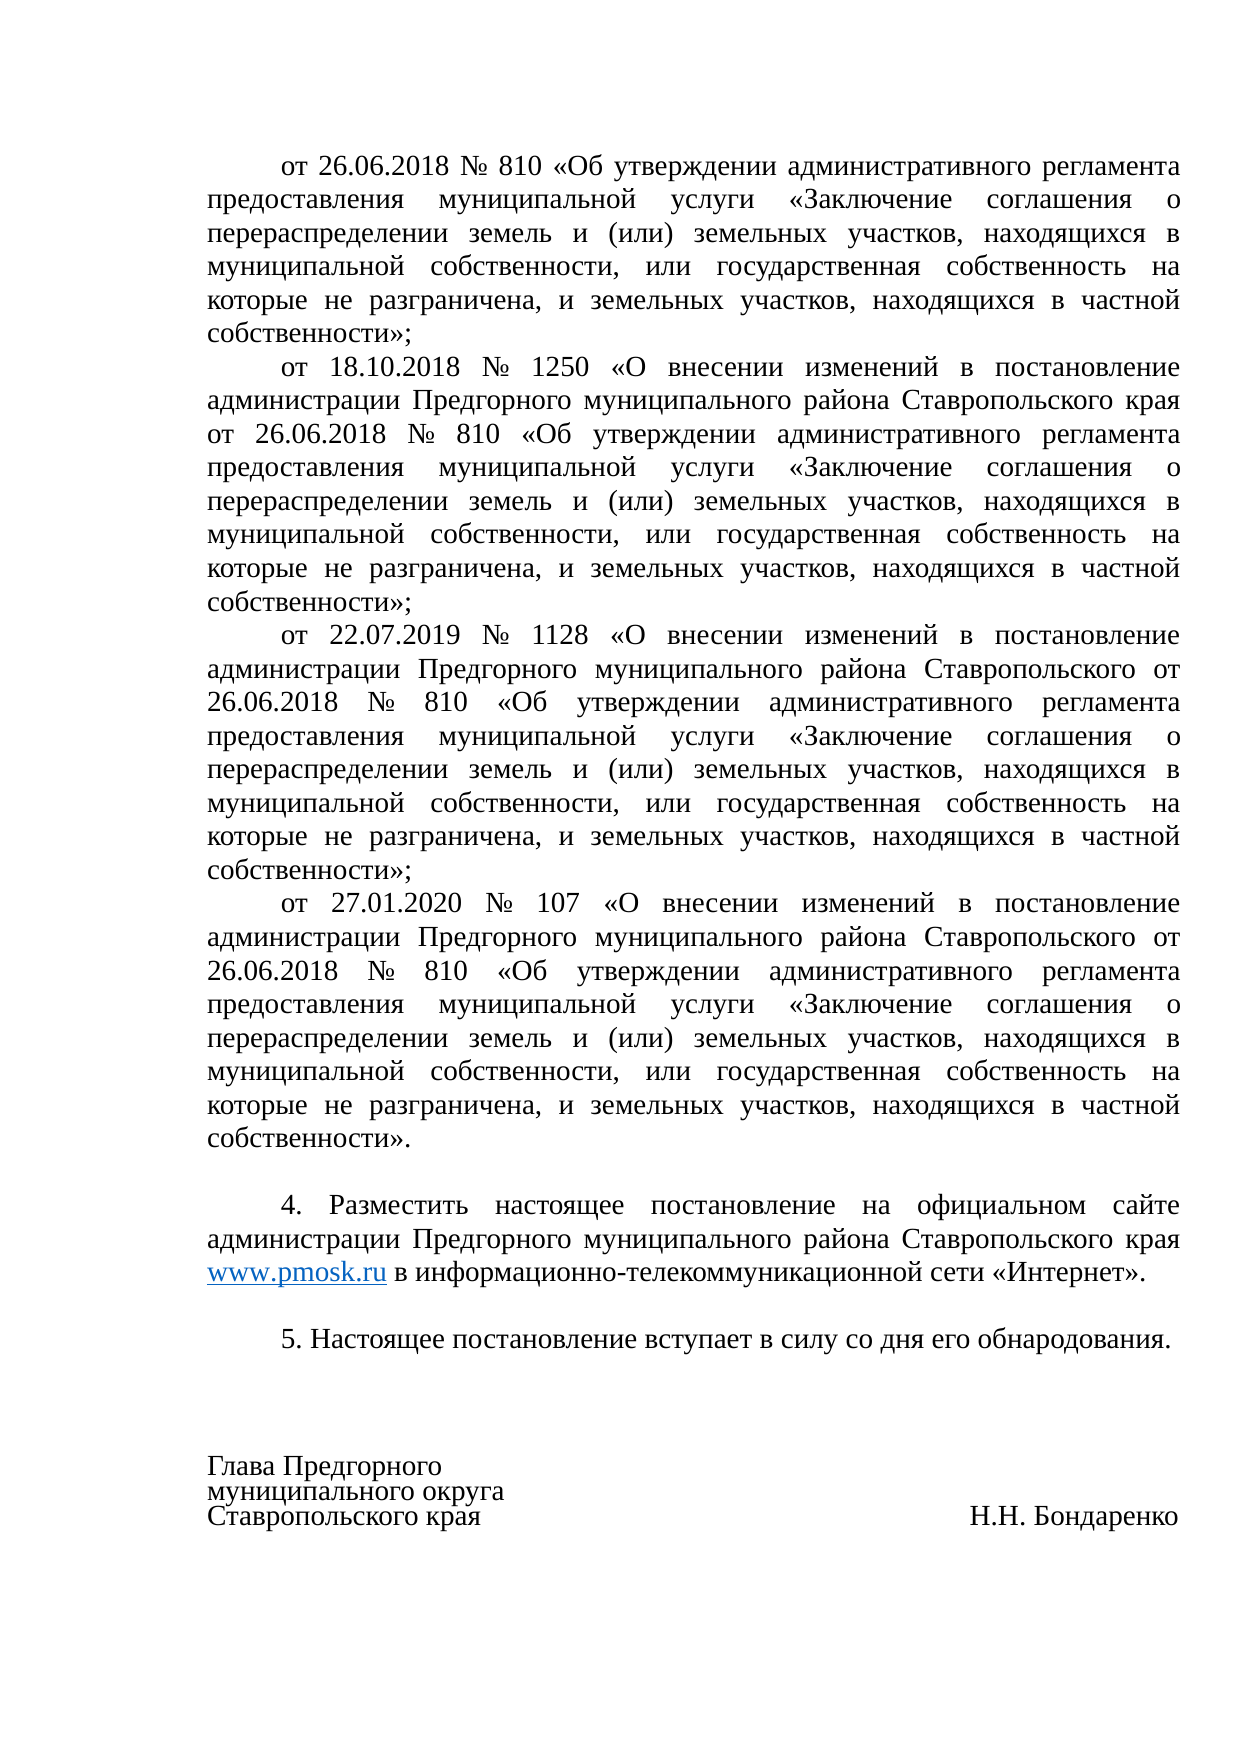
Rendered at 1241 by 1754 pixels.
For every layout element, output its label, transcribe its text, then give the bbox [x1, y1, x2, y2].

text от 27.01.2020 № 107 «О внесении изменений в постановление администрации Предгорного муниципального района Ставропольского от 26.06.2018 № 810 «Об утверждении административного регламента предоставления муниципальной услуги «Заключение соглашения о перераспределении земель и (или) земельных участков, находящихся в муниципальной собственности, или государственная собственность на которые не разграничена, и земельных участков, находящихся в частной собственности». [207, 886, 1181, 1154]
text Ставропольского края Н.Н. Бондаренко [207, 1506, 1181, 1531]
text от 18.10.2018 № 1250 «О внесении изменений в постановление администрации Предгорного муниципального района Ставропольского края от 26.06.2018 № 810 «Об утверждении административного регламента предоставления муниципальной услуги «Заключение соглашения о перераспределении земель и (или) земельных участков, находящихся в муниципальной собственности, или государственная собственность на которые не разграничена, и земельных участков, находящихся в частной собственности»; [207, 349, 1181, 617]
text от 26.06.2018 № 810 «Об утверждении административного регламента предоставления муниципальной услуги «Заключение соглашения о перераспределении земель и (или) земельных участков, находящихся в муниципальной собственности, или государственная собственность на которые не разграничена, и земельных участков, находящихся в частной собственности»; [207, 148, 1181, 349]
text от 22.07.2019 № 1128 «О внесении изменений в постановление администрации Предгорного муниципального района Ставропольского от 26.06.2018 № 810 «Об утверждении административного регламента предоставления муниципальной услуги «Заключение соглашения о перераспределении земель и (или) земельных участков, находящихся в муниципальной собственности, или государственная собственность на которые не разграничена, и земельных участков, находящихся в частной собственности»; [207, 617, 1181, 886]
text муниципального округа [207, 1481, 1181, 1506]
text 4. Разместить настоящее постановление на официальном сайте администрации Предгорного муниципального района Ставропольского края www.pmosk.ru в информационно-телекоммуникационной сети «Интернет». [207, 1187, 1181, 1288]
text Глава Предгорного [207, 1456, 1181, 1481]
text 5. Настоящее постановление вступает в силу со дня его обнародования. [207, 1322, 1181, 1355]
